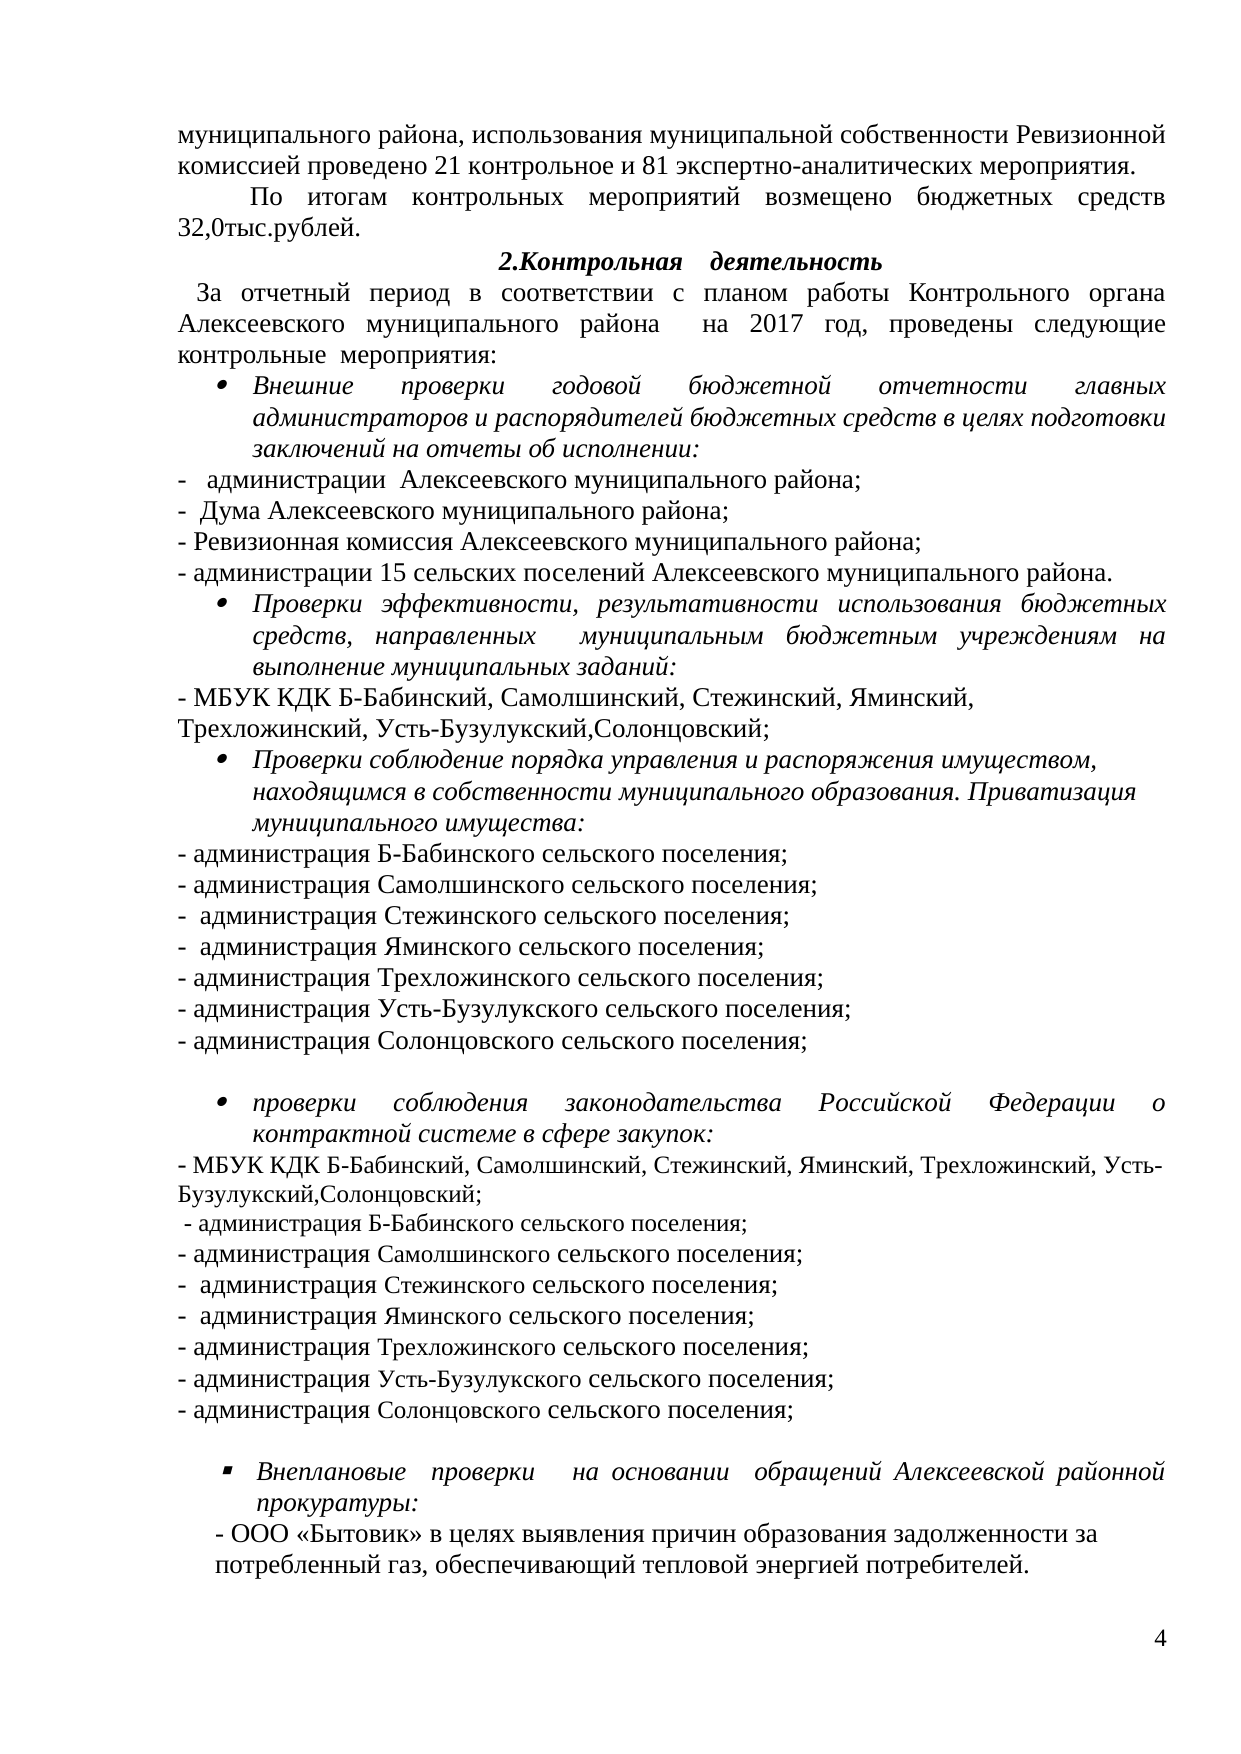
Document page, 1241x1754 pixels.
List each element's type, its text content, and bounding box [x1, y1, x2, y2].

list Проверки соблюдение порядка управления и распоряжения имуществом, находящимся в собственности муниципального образования. Приватизация муниципального имущества: [215, 743, 1167, 837]
text - администрации Алексеевского муниципального района; [177, 463, 1167, 494]
text - администрация Трехложинского сельского поселения; [177, 1331, 1167, 1362]
list проверки соблюдения законодательства Российской Федерации о контрактной системе в сфере закупок: [215, 1086, 1167, 1148]
text - администрация Солонцовского сельского поселения; [177, 1393, 1167, 1424]
text - администрация Стежинского сельского поселения; [177, 899, 1167, 930]
text - ООО «Бытовик» в целях выявления причин образования задолженности за потребленный газ, обеспечивающий тепловой энергией потребителей. [215, 1517, 1167, 1580]
text - администрация Усть-Бузулукского сельского поселения; [177, 1362, 1167, 1393]
text - администрация Яминского сельского поселения; [177, 1299, 1167, 1331]
text - администрация Самолшинского сельского поселения; [177, 868, 1167, 899]
text 2.Контрольная деятельность [215, 245, 1167, 276]
text - администрации 15 сельских поселений Алексеевского муниципального района. [177, 556, 1167, 587]
text - администрация Яминского сельского поселения; [177, 930, 1167, 961]
text - Ревизионная комиссия Алексеевского муниципального района; [177, 525, 1167, 556]
text - МБУК КДК Б-Бабинский, Самолшинский, Стежинский, Яминский, Трехложинский, Усть-Бузулукский,Солонцовский; [177, 681, 1167, 743]
text - МБУК КДК Б-Бабинский, Самолшинский, Стежинский, Яминский, Трехложинский, Усть-Бузулукский,Солонцовский; [177, 1148, 1167, 1208]
list Внешние проверки годовой бюджетной отчетности главных администраторов и распорядителей бюджетных средств в целях подготовки заключений на отчеты об исполнении: [215, 369, 1167, 463]
text - администрация Б-Бабинского сельского поселения; [177, 837, 1167, 868]
text - администрация Стежинского сельского поселения; [177, 1268, 1167, 1299]
text За отчетный период в соответствии с планом работы Контрольного органа Алексеевского муниципального района на 2017 год, проведены следующие контрольные мероприятия: [177, 276, 1167, 369]
text - администрация Самолшинского сельского поселения; [177, 1237, 1167, 1268]
text - администрация Б-Бабинского сельского поселения; [177, 1208, 1167, 1237]
list Внеплановые проверки на основании обращений Алексеевской районной прокуратуры: [218, 1455, 1167, 1517]
text - администрация Усть-Бузулукского сельского поселения; [177, 993, 1167, 1024]
text По итогам контрольных мероприятий возмещено бюджетных средств 32,0тыс.рублей. [177, 180, 1167, 243]
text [177, 118, 1167, 180]
text - администрация Трехложинского сельского поселения; [177, 961, 1167, 993]
text - администрация Солонцовского сельского поселения; [177, 1024, 1167, 1055]
list Проверки эффективности, результативности использования бюджетных средств, направленных муниципальным бюджетным учреждениям на выполнение муниципальных заданий: [215, 587, 1167, 681]
text - Дума Алексеевского муниципального района; [177, 494, 1167, 525]
